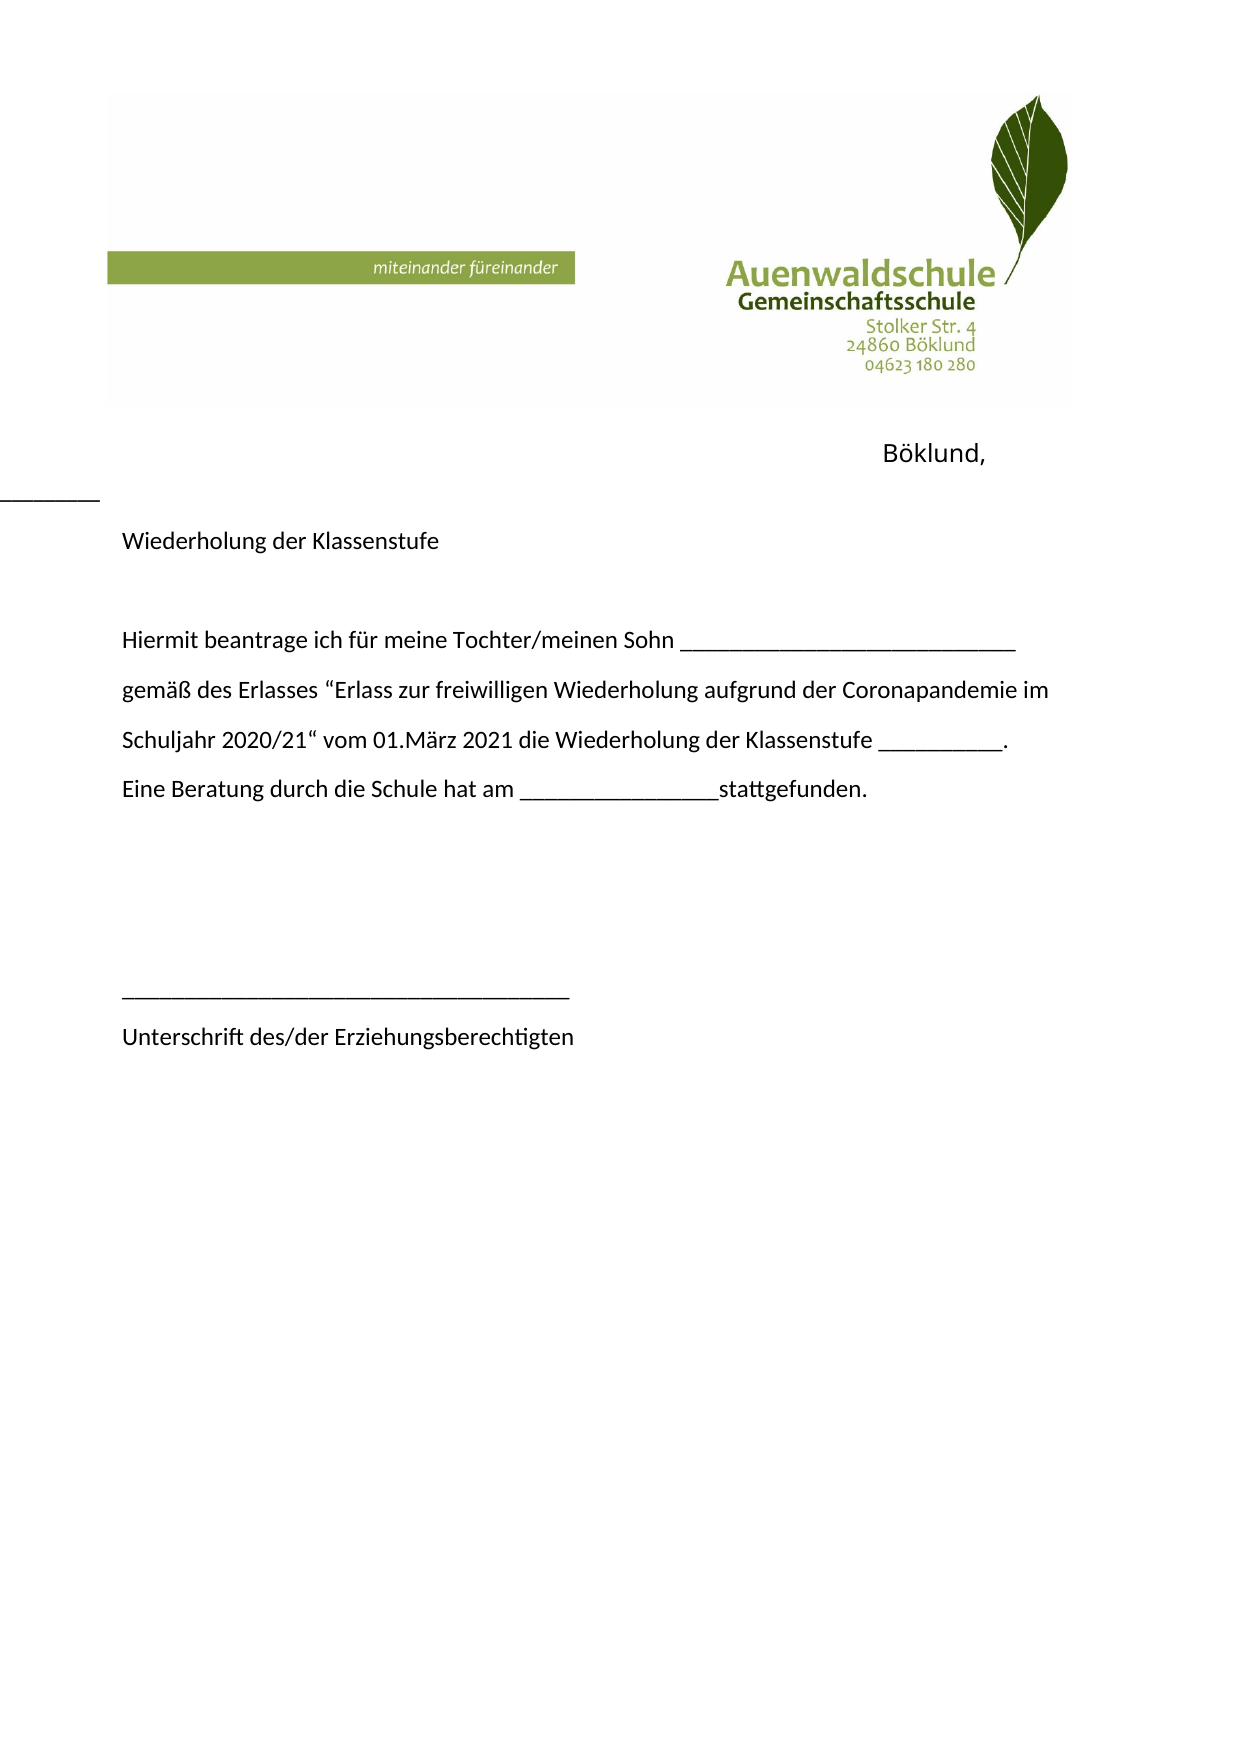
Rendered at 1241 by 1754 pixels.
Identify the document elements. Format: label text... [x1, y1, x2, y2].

text gemäß des Erlasses “Erlass zur freiwilligen Wiederholung aufgrund der Coronapandemie im [122, 674, 1087, 705]
text Unterschrift des/der Erziehungsberechtigten [122, 1021, 1087, 1052]
text Hiermit beantrage ich für meine Tochter/meinen Sohn ___________________________ [0, 624, 1087, 655]
text Wiederholung der Klassenstufe [0, 525, 1087, 556]
text Eine Beratung durch die Schule hat am ________________stattgefunden. [122, 773, 1087, 804]
picture [107, 92, 1074, 407]
text Schuljahr 2020/21“ vom 01.März 2021 die Wiederholung der Klassenstufe __________. [122, 724, 1087, 754]
text Böklund, _________ [0, 435, 1087, 506]
text ____________________________________ [0, 972, 1087, 1002]
